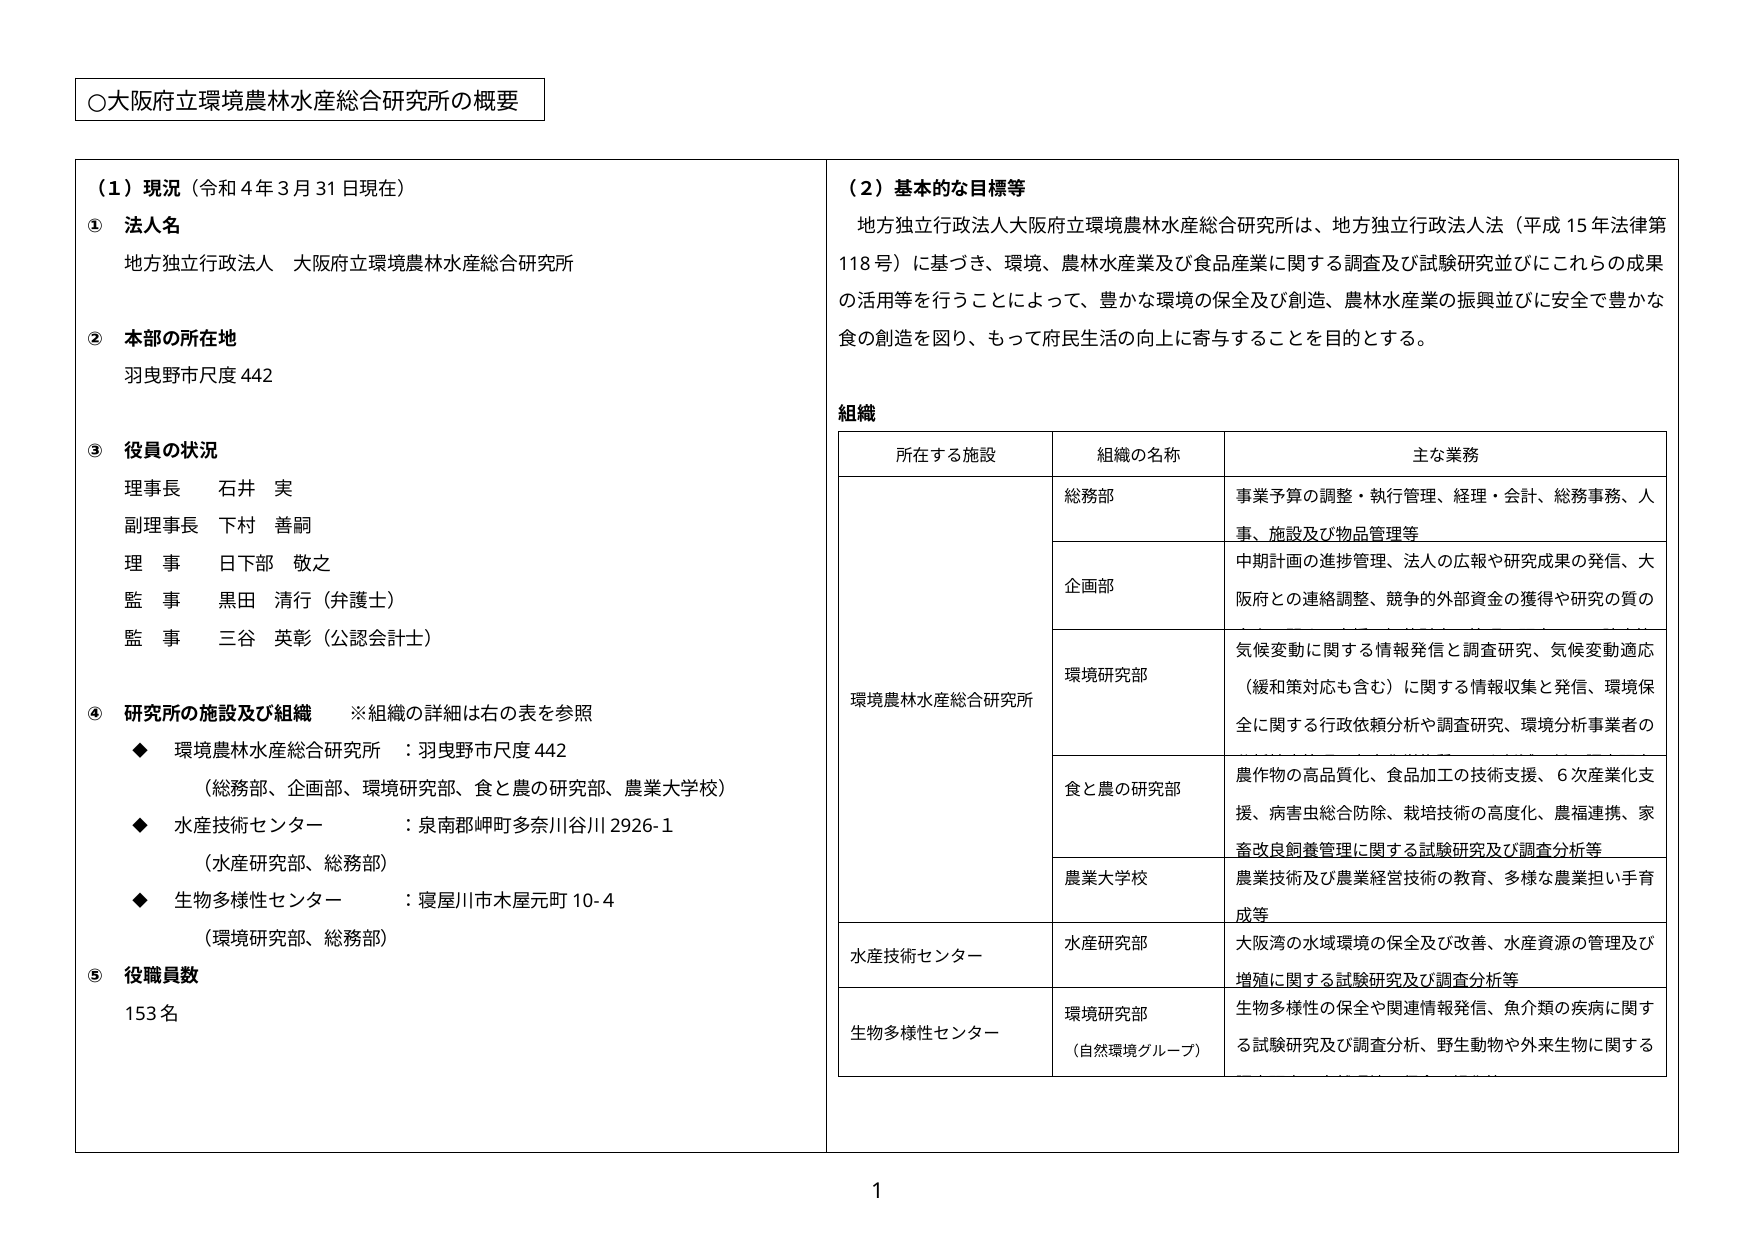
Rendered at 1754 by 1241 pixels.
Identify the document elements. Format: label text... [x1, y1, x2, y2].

table_header ○大阪府立環境農林水産総合研究所の概要 [76, 79, 544, 120]
table_header （２）基本的な目標等 地方独立行政法人大阪府立環境農林水産総合研究所は、地方独立行政法人法（平成15年法律第118号）に基づき、環境、農林水産業及び食品産業に関する調査及び試験研究並びにこれらの成果の活用等を行うことによって、豊かな環境の保全及び創造、農林水産業の振興並びに安全で豊かな食の創造を図り、もって府民生活の向上に寄与することを目的とする。 組織 [827, 160, 1678, 1152]
table_header （１）現況（令和４年３月31日現在） 法人名 地方独立行政法人 大阪府立環境農林水産総合研究所 本部の所在地 羽曳野市尺度442 役員の状況 理事長 石井 実 副理事長 下村 善嗣 理 事 日下部 敬之 監 事 黒田 清行（弁護士） 監 事 三谷 英彰（公認会計士） 研究所の施設及び組織 ※組織の詳細は右の表を参照 環境農林水産総合研究所 ：羽曳野市尺度442 （総務部、企画部、環境研究部、食と農の研究部、農業大学校） 水産技術センター ：泉南郡岬町多奈川谷川 2926-１ （水産研究部、総務部） 生物多様性センター ：寝屋川市木屋元町10-４ （環境研究部、総務部） 役職員数 153名 [76, 160, 826, 1152]
